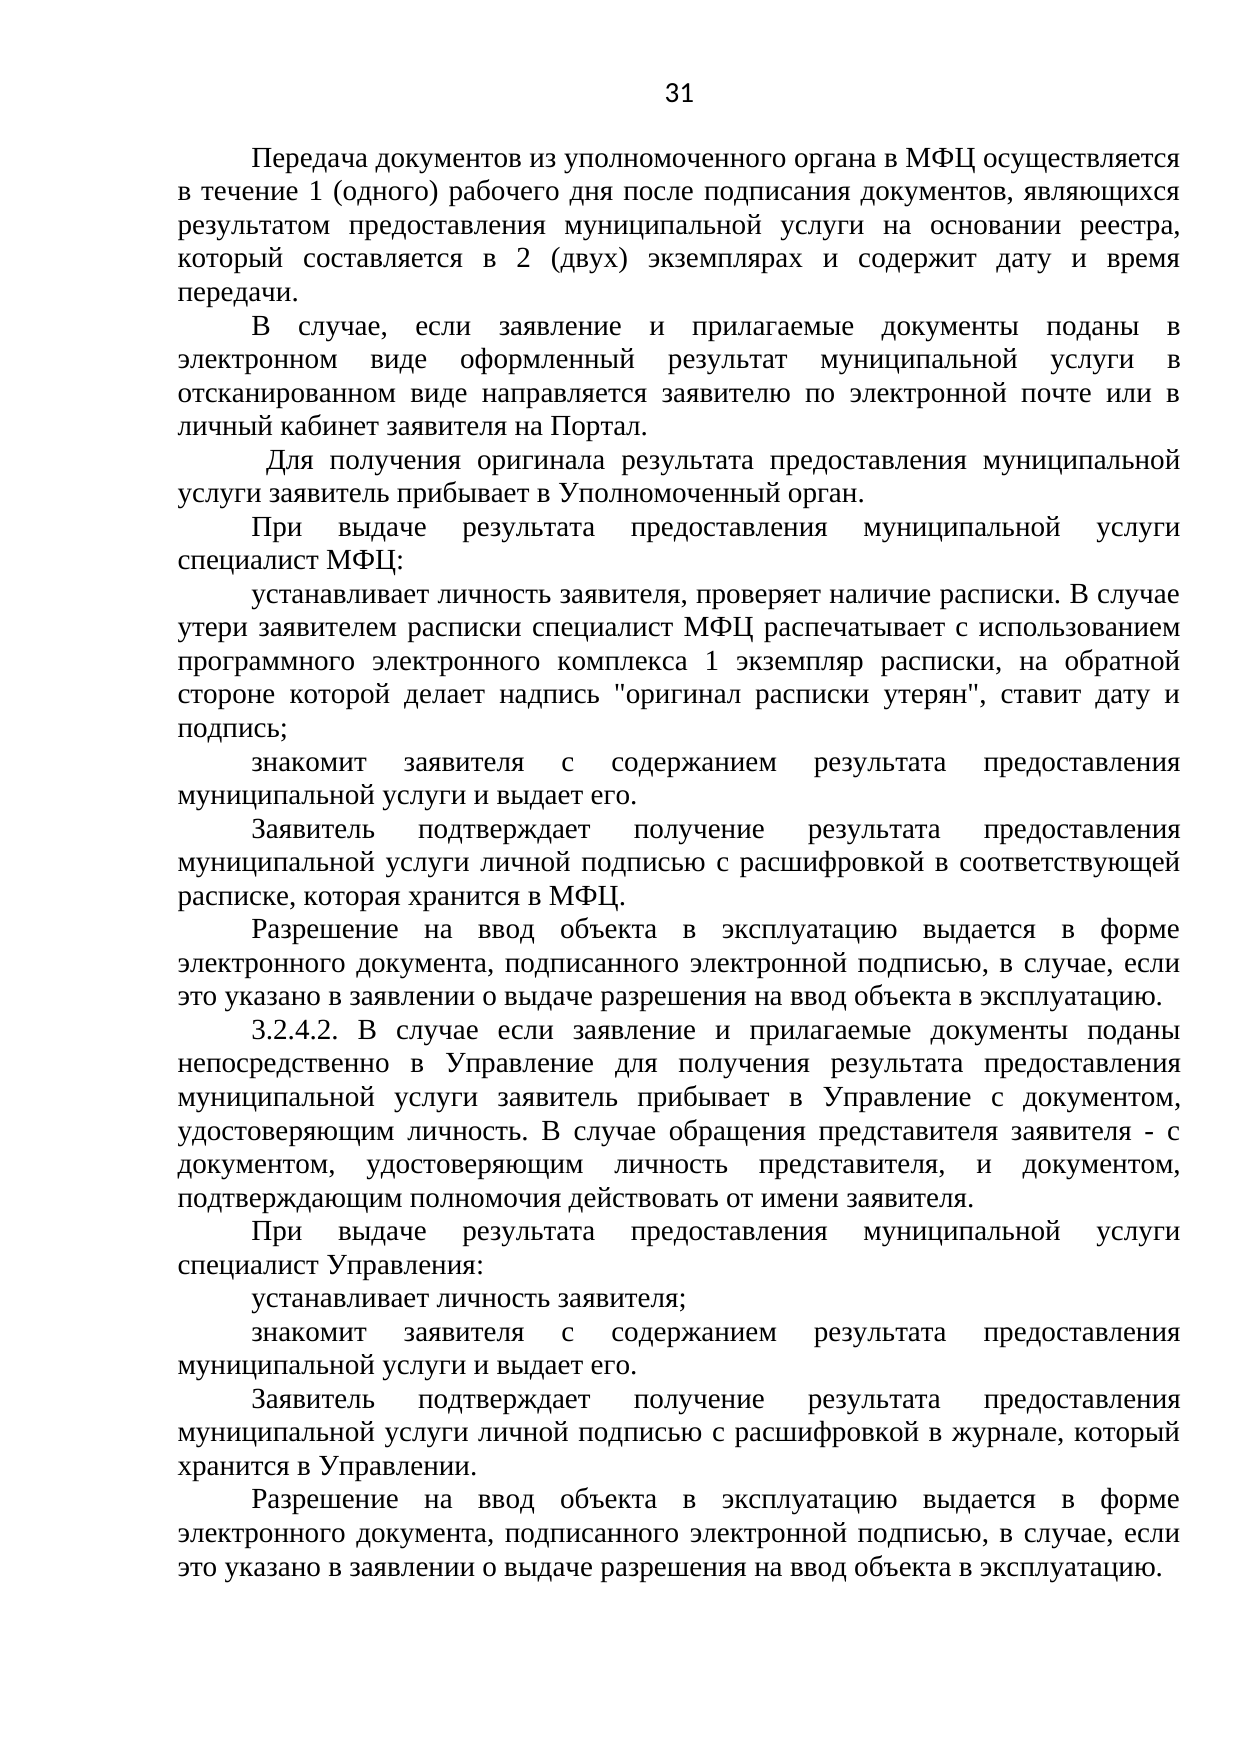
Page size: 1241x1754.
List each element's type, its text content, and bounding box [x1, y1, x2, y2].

text При выдаче результата предоставления муниципальной услуги специалист МФЦ: [177, 509, 1181, 576]
text При выдаче результата предоставления муниципальной услуги специалист Управления: [177, 1213, 1181, 1280]
text устанавливает личность заявителя; [177, 1280, 1181, 1314]
text 3.2.4.2. В случае если заявление и прилагаемые документы поданы непосредственно в Управление для получения результата предоставления муниципальной услуги заявитель прибывает в Управление с документом, удостоверяющим личность. В случае обращения представителя заявителя - с документом, удостоверяющим личность представителя, и документом, подтверждающим полномочия действовать от имени заявителя. [177, 1012, 1181, 1213]
text Для получения оригинала результата предоставления муниципальной услуги заявитель прибывает в Уполномоченный орган. [177, 442, 1181, 509]
text знакомит заявителя с содержанием результата предоставления муниципальной услуги и выдает его. [177, 1314, 1181, 1381]
text устанавливает личность заявителя, проверяет наличие расписки. В случае утери заявителем расписки специалист МФЦ распечатывает с использованием программного электронного комплекса 1 экземпляр расписки, на обратной стороне которой делает надпись "оригинал расписки утерян", ставит дату и подпись; [177, 576, 1181, 744]
text Разрешение на ввод объекта в эксплуатацию выдается в форме электронного документа, подписанного электронной подписью, в случае, если это указано в заявлении о выдаче разрешения на ввод объекта в эксплуатацию. [177, 1482, 1181, 1582]
text В случае, если заявление и прилагаемые документы поданы в электронном виде оформленный результат муниципальной услуги в отсканированном виде направляется заявителю по электронной почте или в личный кабинет заявителя на Портал. [177, 308, 1181, 442]
text Заявитель подтверждает получение результата предоставления муниципальной услуги личной подписью с расшифровкой в журнале, который хранится в Управлении. [177, 1381, 1181, 1482]
text Разрешение на ввод объекта в эксплуатацию выдается в форме электронного документа, подписанного электронной подписью, в случае, если это указано в заявлении о выдаче разрешения на ввод объекта в эксплуатацию. [177, 911, 1181, 1012]
text Заявитель подтверждает получение результата предоставления муниципальной услуги личной подписью с расшифровкой в соответствующей расписке, которая хранится в МФЦ. [177, 811, 1181, 911]
text знакомит заявителя с содержанием результата предоставления муниципальной услуги и выдает его. [177, 744, 1181, 811]
text Передача документов из уполномоченного органа в МФЦ осуществляется в течение 1 (одного) рабочего дня после подписания документов, являющихся результатом предоставления муниципальной услуги на основании реестра, который составляется в 2 (двух) экземплярах и содержит дату и время передачи. [177, 140, 1181, 308]
